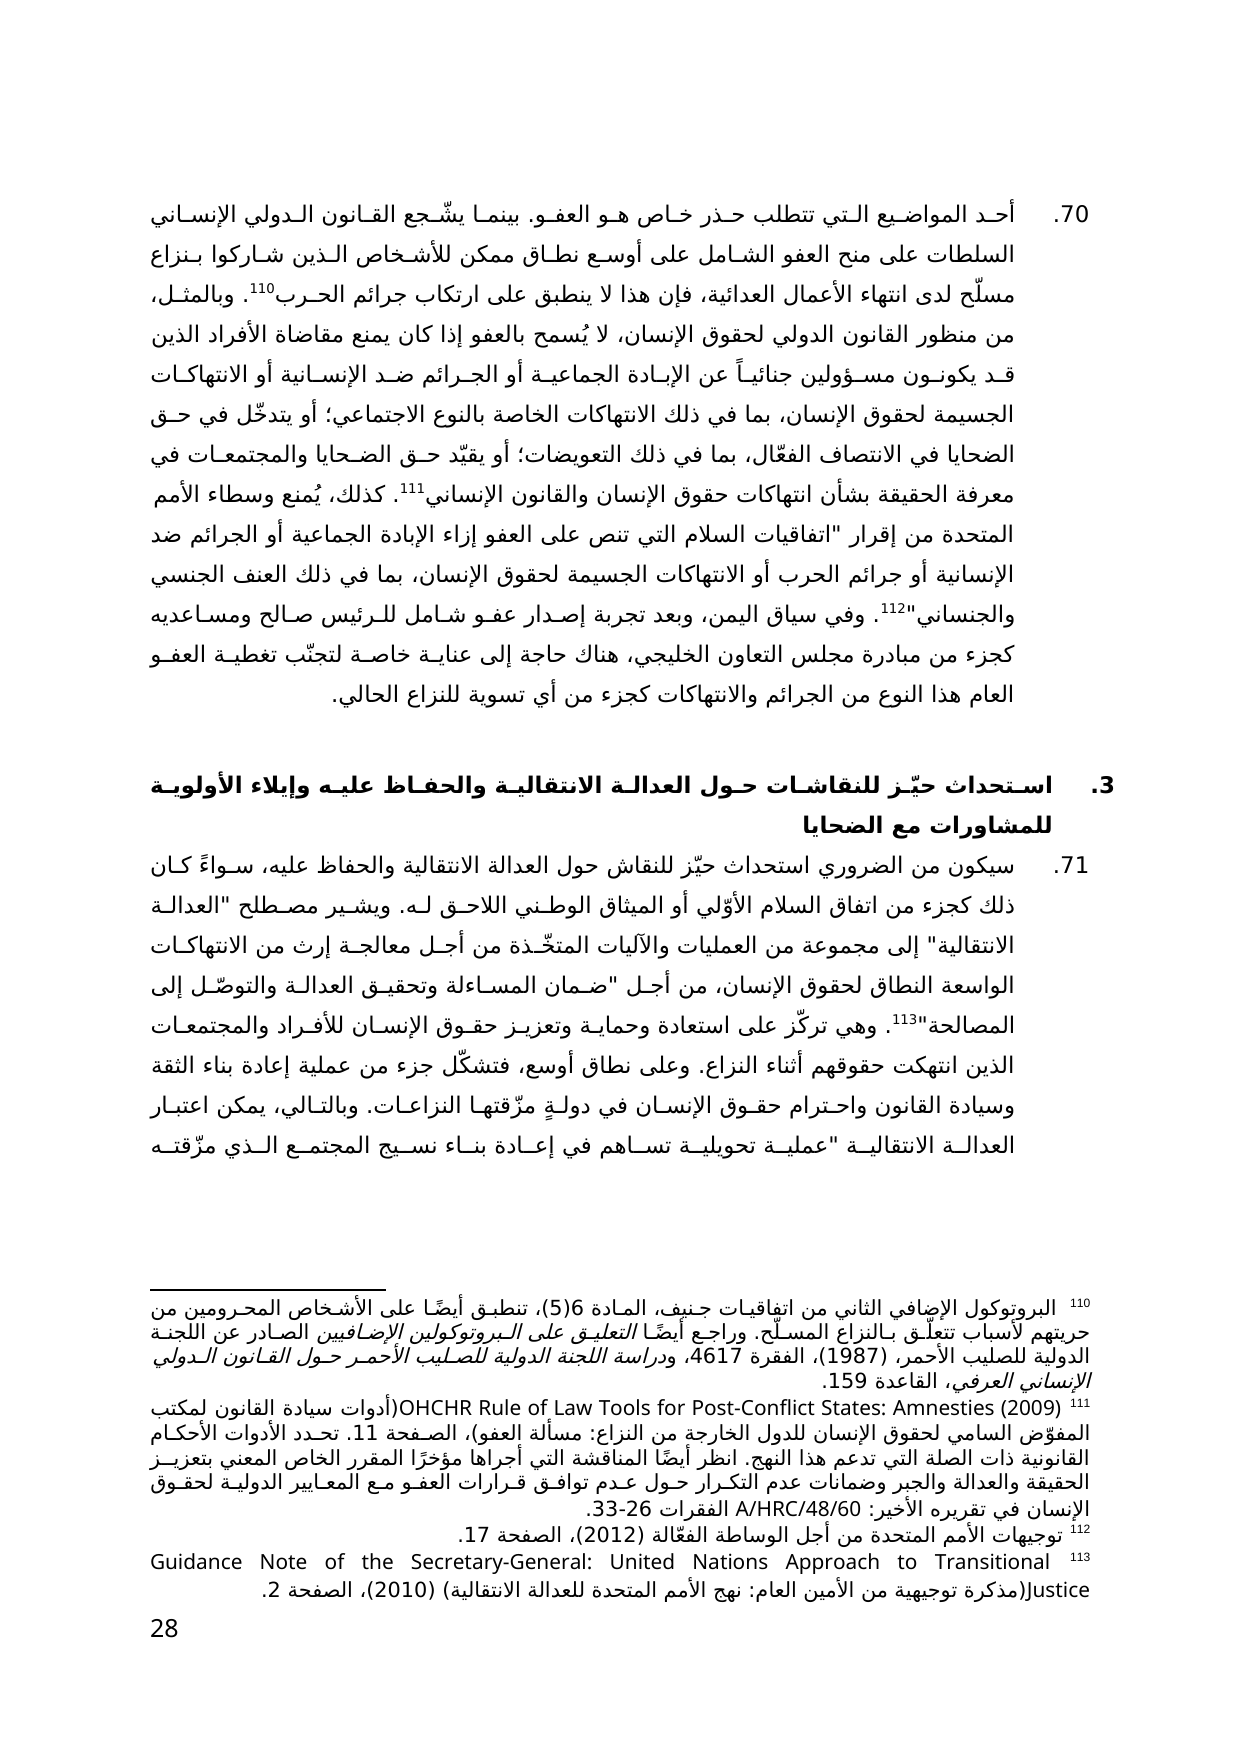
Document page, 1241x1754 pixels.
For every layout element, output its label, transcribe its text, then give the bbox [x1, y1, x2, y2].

list أحد المواضيع التي تتطلب حذر خاص هو العفو. بينما يشّجع القانون الدولي الإنساني السلطات على منح العفو الشامل على أوسع نطاق ممكن للأشخاص الذين شاركوا بنزاع مسلّح لدى انتهاء الأعمال العدائية، فإن هذا لا ينطبق على ارتكاب جرائم الحرب. وبالمثل، من منظور القانون الدولي لحقوق الإنسان، لا يُسمح بالعفو إذا كان يمنع مقاضاة الأفراد الذين قد يكونون مسؤولين جنائياً عن الإبادة الجماعية أو الجرائم ضد الإنسانية أو الانتهاكات الجسيمة لحقوق الإنسان، بما في ذلك الانتهاكات الخاصة بالنوع الاجتماعي؛ أو يتدخّل في حق الضحايا في الانتصاف الفعّال، بما في ذلك التعويضات؛ أو يقيّد حق الضحايا والمجتمعات في معرفة الحقيقة بشأن انتهاكات حقوق الإنسان والقانون الإنساني. كذلك، يُمنع وسطاء الأمم المتحدة من إقرار "اتفاقيات السلام التي تنص على العفو إزاء الإبادة الجماعية أو الجرائم ضد الإنسانية أو جرائم الحرب أو الانتهاكات الجسيمة لحقوق الإنسان، بما في ذلك العنف الجنسي والجنساني". وفي سياق اليمن، وبعد تجربة إصدار عفو شامل للرئيس صالح ومساعديه كجزء من مبادرة مجلس التعاون الخليجي، هناك حاجة إلى عناية خاصة لتجنّب تغطية العفو العام هذا النوع من الجرائم والانتهاكات كجزء من أي تسوية للنزاع الحالي. [150, 201, 1053, 708]
list استحداث حيّز للنقاشات حول العدالة الانتقالية والحفاظ عليه وإيلاء الأولوية للمشاورات مع الضحايا [150, 772, 1090, 839]
list سيكون من الضروري استحداث حيّز للنقاش حول العدالة الانتقالية والحفاظ عليه، سواءً كان ذلك كجزء من اتفاق السلام الأوّلي أو الميثاق الوطني اللاحق له. ويشير مصطلح "العدالة الانتقالية" إلى مجموعة من العمليات والآليات المتخّذة من أجل معالجة إرث من الانتهاكات الواسعة النطاق لحقوق الإنسان، من أجل "ضمان المساءلة وتحقيق العدالة والتوصّل إلى المصالحة". وهي تركّز على استعادة وحماية وتعزيز حقوق الإنسان للأفراد والمجتمعات الذين انتهكت حقوقهم أثناء النزاع. وعلى نطاق أوسع، فتشكّل جزء من عملية إعادة بناء الثقة وسيادة القانون واحترام حقوق الإنسان في دولةٍ مزّقتها النزاعات. وبالتالي، يمكن اعتبار العدالة الانتقالية "عملية تحويلية تساهم في إعادة بناء نسيج المجتمع الذي مزّقته النزاعات". فهي ليست منفصلة عن ضمان سلامٍ مستدام لليمن ومنع تكرار الانتهاكات الجماعية التي شهدها اليمن في السنوات الأخيرة، بل هي مرتبطة ارتباطًا وثيقًا بهما. [150, 852, 1053, 1199]
